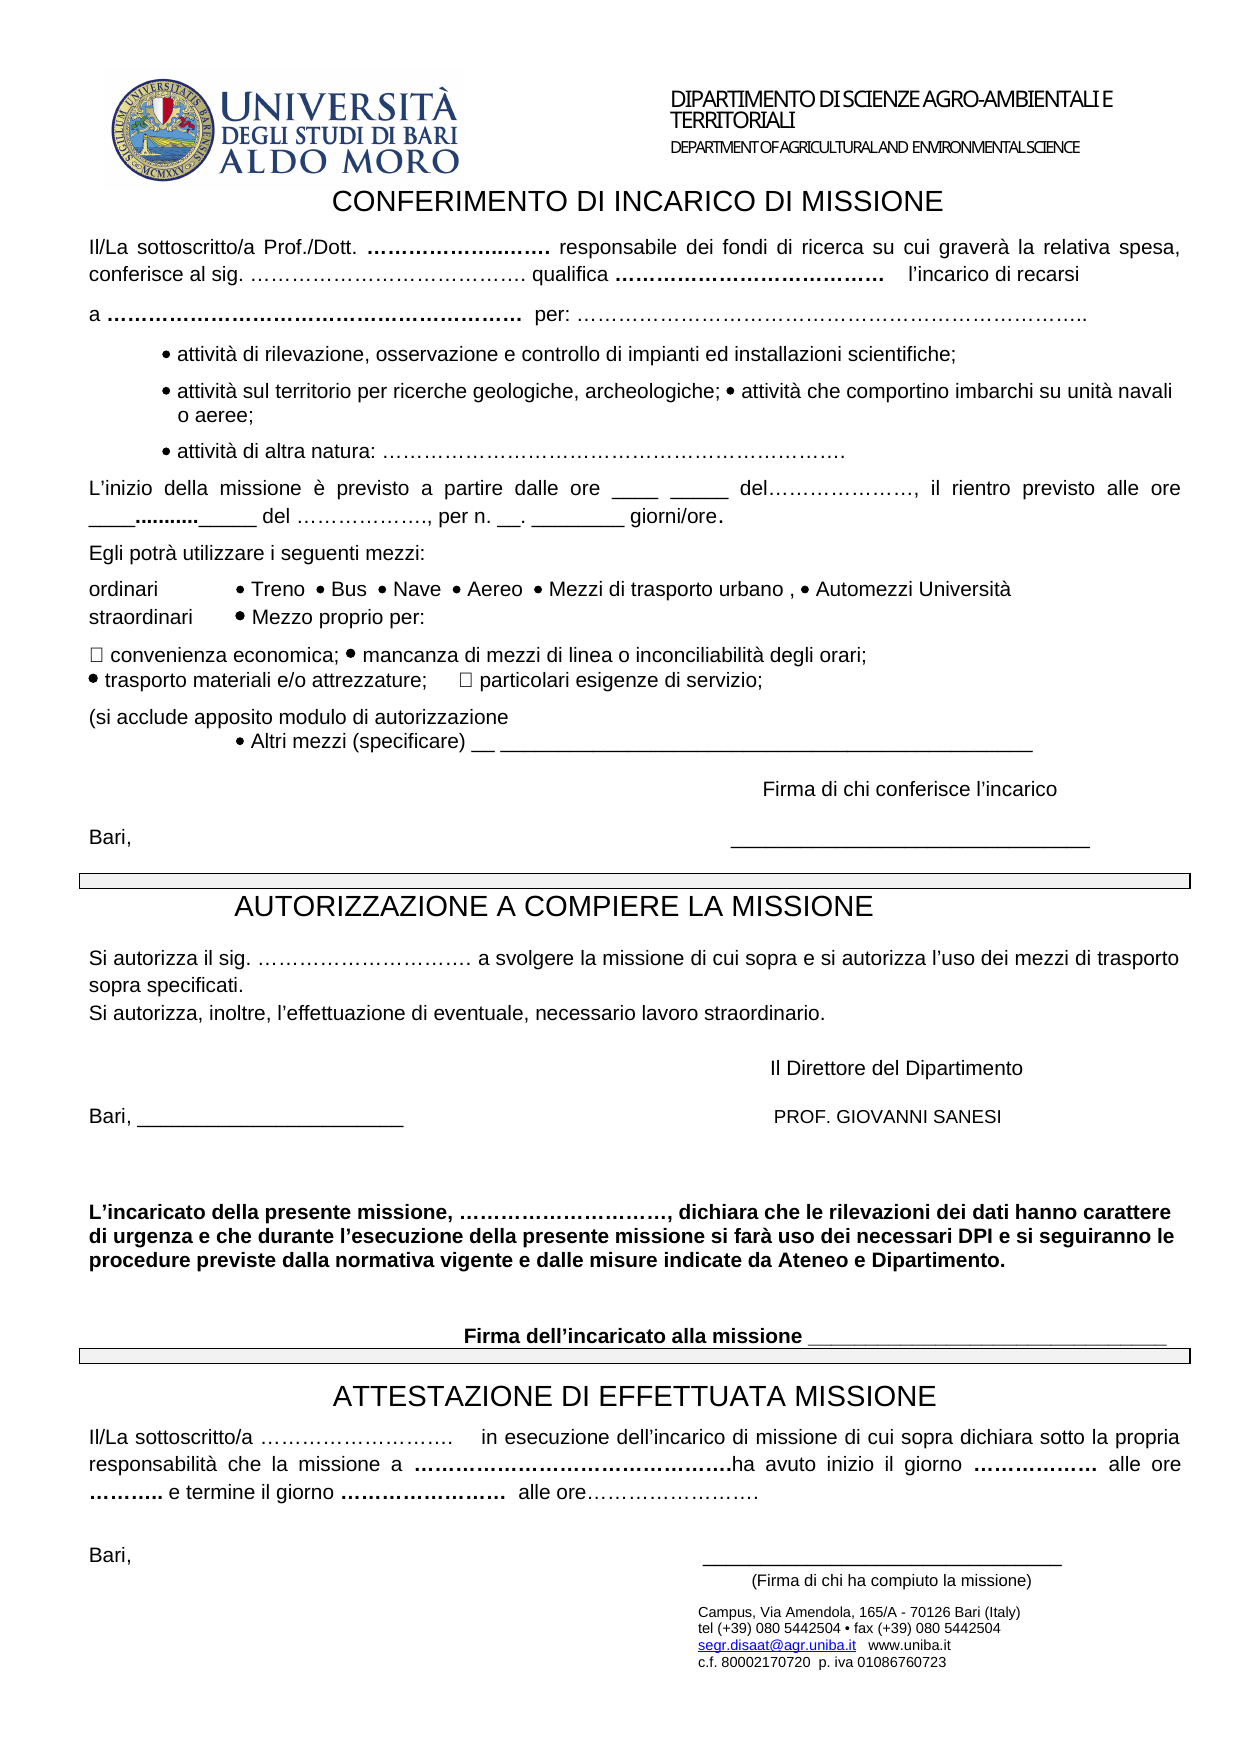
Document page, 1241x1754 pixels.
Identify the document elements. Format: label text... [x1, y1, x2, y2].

text trasporto materiali e/o attrezzature;  particolari esigenze di servizio; [89, 667, 1181, 692]
text Conferimento di incarico di missione [89, 184, 1187, 218]
text attività sul territorio per ricerche geologiche, archeologiche; attività che comportino imbarchi su unità navali o aeree; [162, 378, 1181, 427]
picture [104, 70, 464, 184]
text Bari, _______________________________ [89, 1543, 1181, 1567]
text ATTESTAZIONE DI EFFETTUATA MISSIONE [89, 1378, 1181, 1412]
text Bari, _______________________ PROF. GIOVANNI SANESI [89, 1104, 1181, 1128]
text attività di altra natura: …………………………………………………………. [162, 439, 1181, 463]
text attività di rilevazione, osservazione e controllo di impianti ed installazioni scientifiche; [89, 342, 1181, 366]
text Il/La sottoscritto/a Prof./Dott. ………………..……. responsabile dei fondi di ricerca su cui graverà la relativa spesa, conferisce al sig. …………………………………. qualifica ………………………………… l’incarico di recarsi [89, 234, 1181, 286]
text L’inizio della missione è previsto a partire dalle ore ____ _____ del…………………, il rientro previsto alle ore ____..........._____ del ………………., per n. __. ________ giorni/ore. [89, 476, 1181, 528]
text autorizzazione a compiere la missione [89, 889, 1181, 922]
text Bari, _______________________________ [89, 825, 1181, 849]
text L’incaricato della presente missione, …………………………, dichiara che le rilevazioni dei dati hanno carattere di urgenza e che durante l’esecuzione della presente missione si farà uso dei necessari DPI e si seguiranno le procedure previste dalla normativa vigente e dalle misure indicate da Ateneo e Dipartimento. [89, 1199, 1181, 1271]
text Il Direttore del Dipartimento [89, 1056, 1181, 1080]
text (si acclude apposito modulo di autorizzazione [89, 705, 1181, 729]
text Si autorizza, inoltre, l’effettuazione di eventuale, necessario lavoro straordinario. [89, 1001, 1181, 1025]
text Altri mezzi (specificare) __ ______________________________________________ [162, 729, 1181, 753]
text Si autorizza il sig. …………………………. a svolgere la missione di cui sopra e si autorizza l’uso dei mezzi di trasporto sopra specificati. [89, 946, 1181, 997]
text  convenienza economica; mancanza di mezzi di linea o inconciliabilità degli orari; [89, 642, 1181, 667]
text Il/La sottoscritto/a ………………………. in esecuzione dell’incarico di missione di cui sopra dichiara sotto la propria responsabilità che la missione a ……………………………………….ha avuto inizio il giorno ……………… alle ore ……….. e termine il giorno …………………… alle ore……………………. [89, 1424, 1181, 1503]
text a …………………………………………………… per: ……………………………………………………………….. [89, 302, 1107, 326]
text straordinari Mezzo proprio per: [89, 605, 1181, 630]
text Firma di chi conferisce l’incarico [89, 777, 1181, 801]
text ordinari Treno Bus Nave Aereo Mezzi di trasporto urbano , Automezzi Università [89, 577, 1181, 601]
text Firma dell’incaricato alla missione _______________________________ [89, 1324, 1181, 1348]
text (Firma di chi ha compiuto la missione) [89, 1571, 1181, 1590]
text Egli potrà utilizzare i seguenti mezzi: [89, 541, 1181, 565]
